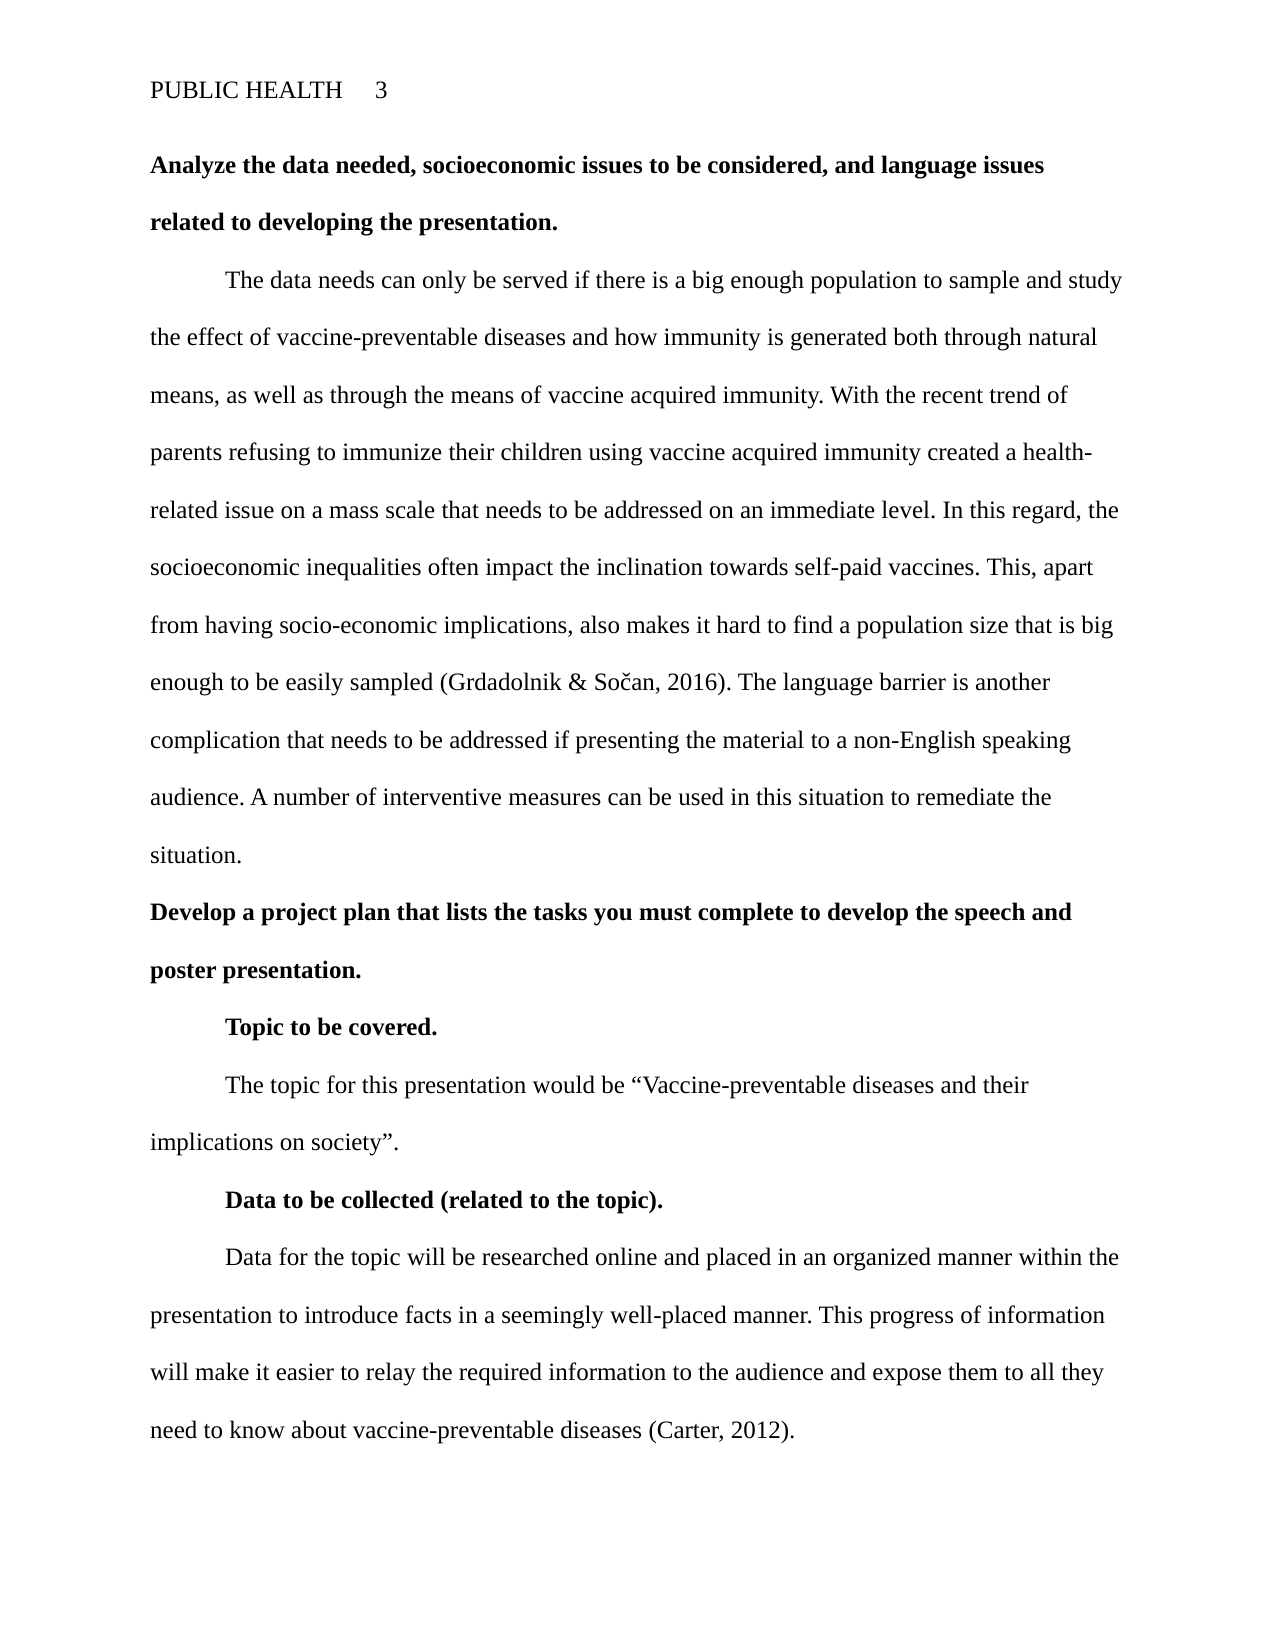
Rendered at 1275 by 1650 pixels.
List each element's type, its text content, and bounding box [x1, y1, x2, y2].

text Data for the topic will be researched online and placed in an organized manner within the presentation to introduce facts in a seemingly well-placed manner. This progress of information will make it easier to relay the required information to the audience and expose them to all they need to know about vaccine-preventable diseases (Carter, 2012). [150, 1242, 1125, 1444]
subtitle Topic to be covered. [150, 1012, 1125, 1041]
subtitle Analyze the data needed, socioeconomic issues to be considered, and language issues related to developing the presentation. [150, 150, 1125, 236]
subtitle Develop a project plan that lists the tasks you must complete to develop the speech and poster presentation. [150, 897, 1125, 984]
text The data needs can only be served if there is a big enough population to sample and study the effect of vaccine-preventable diseases and how immunity is generated both through natural means, as well as through the means of vaccine acquired immunity. With the recent trend of parents refusing to immunize their children using vaccine acquired immunity created a health-related issue on a mass scale that needs to be addressed on an immediate level. In this regard, the socioeconomic inequalities often impact the inclination towards self-paid vaccines. This, apart from having socio-economic implications, also makes it hard to find a population size that is big enough to be easily sampled (Grdadolnik & Sočan, 2016). The language barrier is another complication that needs to be addressed if presenting the material to a non-English speaking audience. A number of interventive measures can be used in this situation to remediate the situation. [150, 265, 1125, 869]
subtitle Data to be collected (related to the topic). [150, 1185, 1125, 1214]
text The topic for this presentation would be “Vaccine-preventable diseases and their implications on society”. [150, 1070, 1125, 1156]
